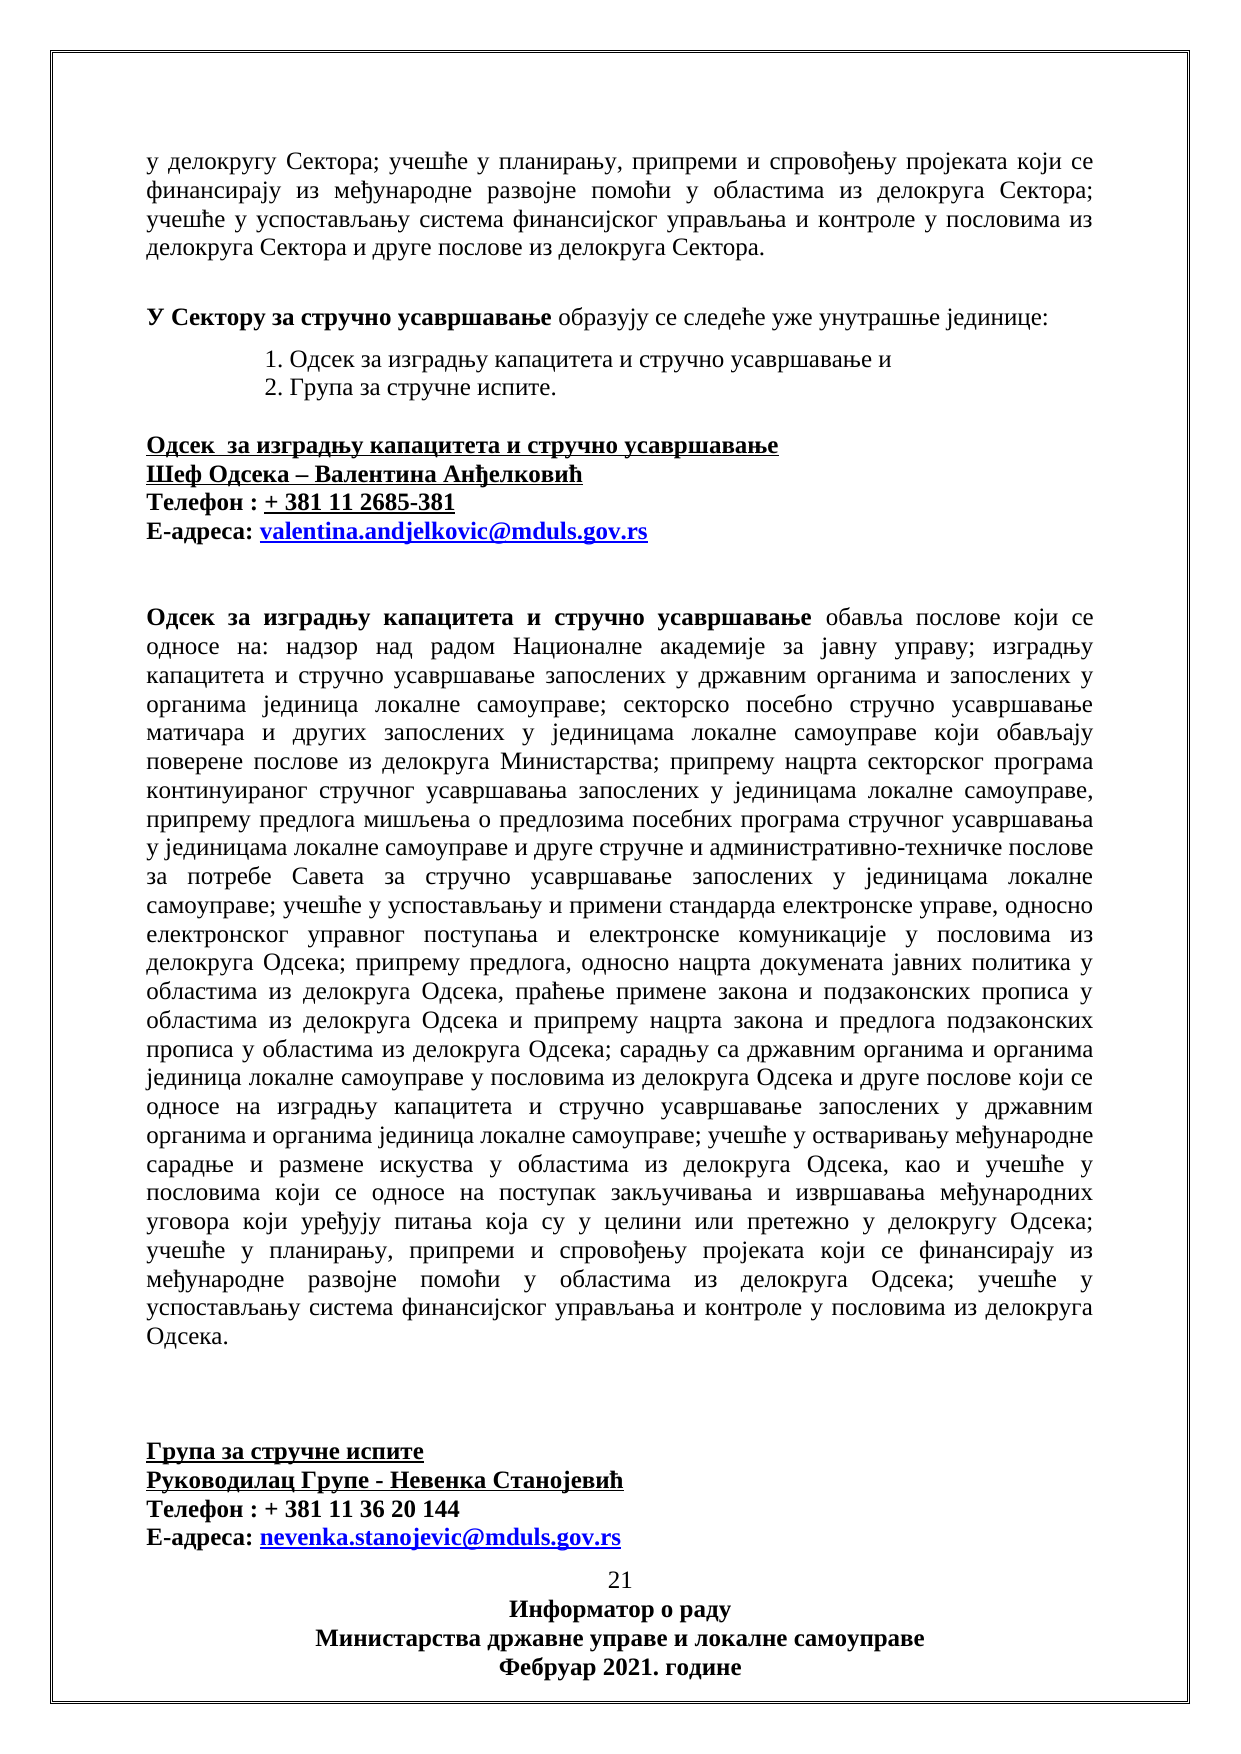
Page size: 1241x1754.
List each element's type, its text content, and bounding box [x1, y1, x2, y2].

text Е-адреса: valentina.andjelkovic@mduls.gov.rs [146, 516, 1094, 545]
text Одсек за изградњу капацитета и стручно усавршавање обавља послове који се односе на: надзор над радом Националне академије за јавну управу; изградњу капацитета и стручно усавршавање запослених у државним органима и запослених у органима јединица локалне самоуправе; секторско посебно стручно усавршавање матичара и других запослених у јединицама локалне самоуправе који обављају поверене послове из делокруга Министарства; припрему нацрта секторског програма континуираног стручног усавршавања запослених у јединицама локалне самоуправе, припрему предлога мишљења о предлозима посебних програма стручног усавршавања у јединицама локалне самоуправе и друге стручне и административно-техничке послове за потребе Савета за стручно усавршавање запослених у јединицама локалне самоуправе; учешће у успостављању и примени стандарда електронске управе, односно електронског управног поступања и електронске комуникације у пословима из делокруга Одсека; припрему предлога, односно нацрта докумената јавних политика у областима из делокруга Одсека, праћење примене закона и подзаконских прописа у областима из делокруга Одсека и припрему нацрта закона и предлога подзаконских прописа у областима из делокруга Одсека; сарадњу са државним органима и органима јединица локалне самоуправе у пословима из делокруга Одсека и друге послове који се односе на изградњу капацитета и стручно усавршавање запослених у државним органима и органима јединица локалне самоуправе; учешће у остваривању међународне сарадње и размене искуства у областима из делокруга Одсека, као и учешће у пословима који се односе на поступак закључивања и извршавања међународних уговора који уређују питања која су у целини или претежно у делокругу Одсека; учешће у планирању, припреми и спровођењу пројеката који се финансирају из међународне развојне помоћи у областима из делокруга Одсека; учешће у успостављању система финансијског управљања и контроле у пословима из делокруга Одсека. [146, 602, 1094, 1350]
text Група за стручне испите [146, 1436, 1094, 1465]
text У Сектору за стручно усавршавање образују се следеће уже унутрашње јединице: [146, 302, 1094, 331]
text 2. Група за стручне испите. [146, 372, 1094, 401]
text Е-адреса: nevenka.stanojevic@mduls.gov.rs [146, 1522, 1094, 1551]
text Телефон : + 381 11 2685-381 [146, 487, 1094, 516]
text Руководилац Групе - Невенка Станојевић [146, 1465, 1094, 1494]
text 1. Одсек за изградњу капацитета и стручно усавршавање и [146, 344, 1094, 372]
text Шеф Одсека – Валентина Анђелковић [146, 459, 1094, 487]
text Телефон : + 381 11 36 20 144 [146, 1494, 1094, 1522]
text Одсек за изградњу капацитета и стручно усавршавање [146, 430, 1094, 459]
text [146, 146, 1094, 261]
